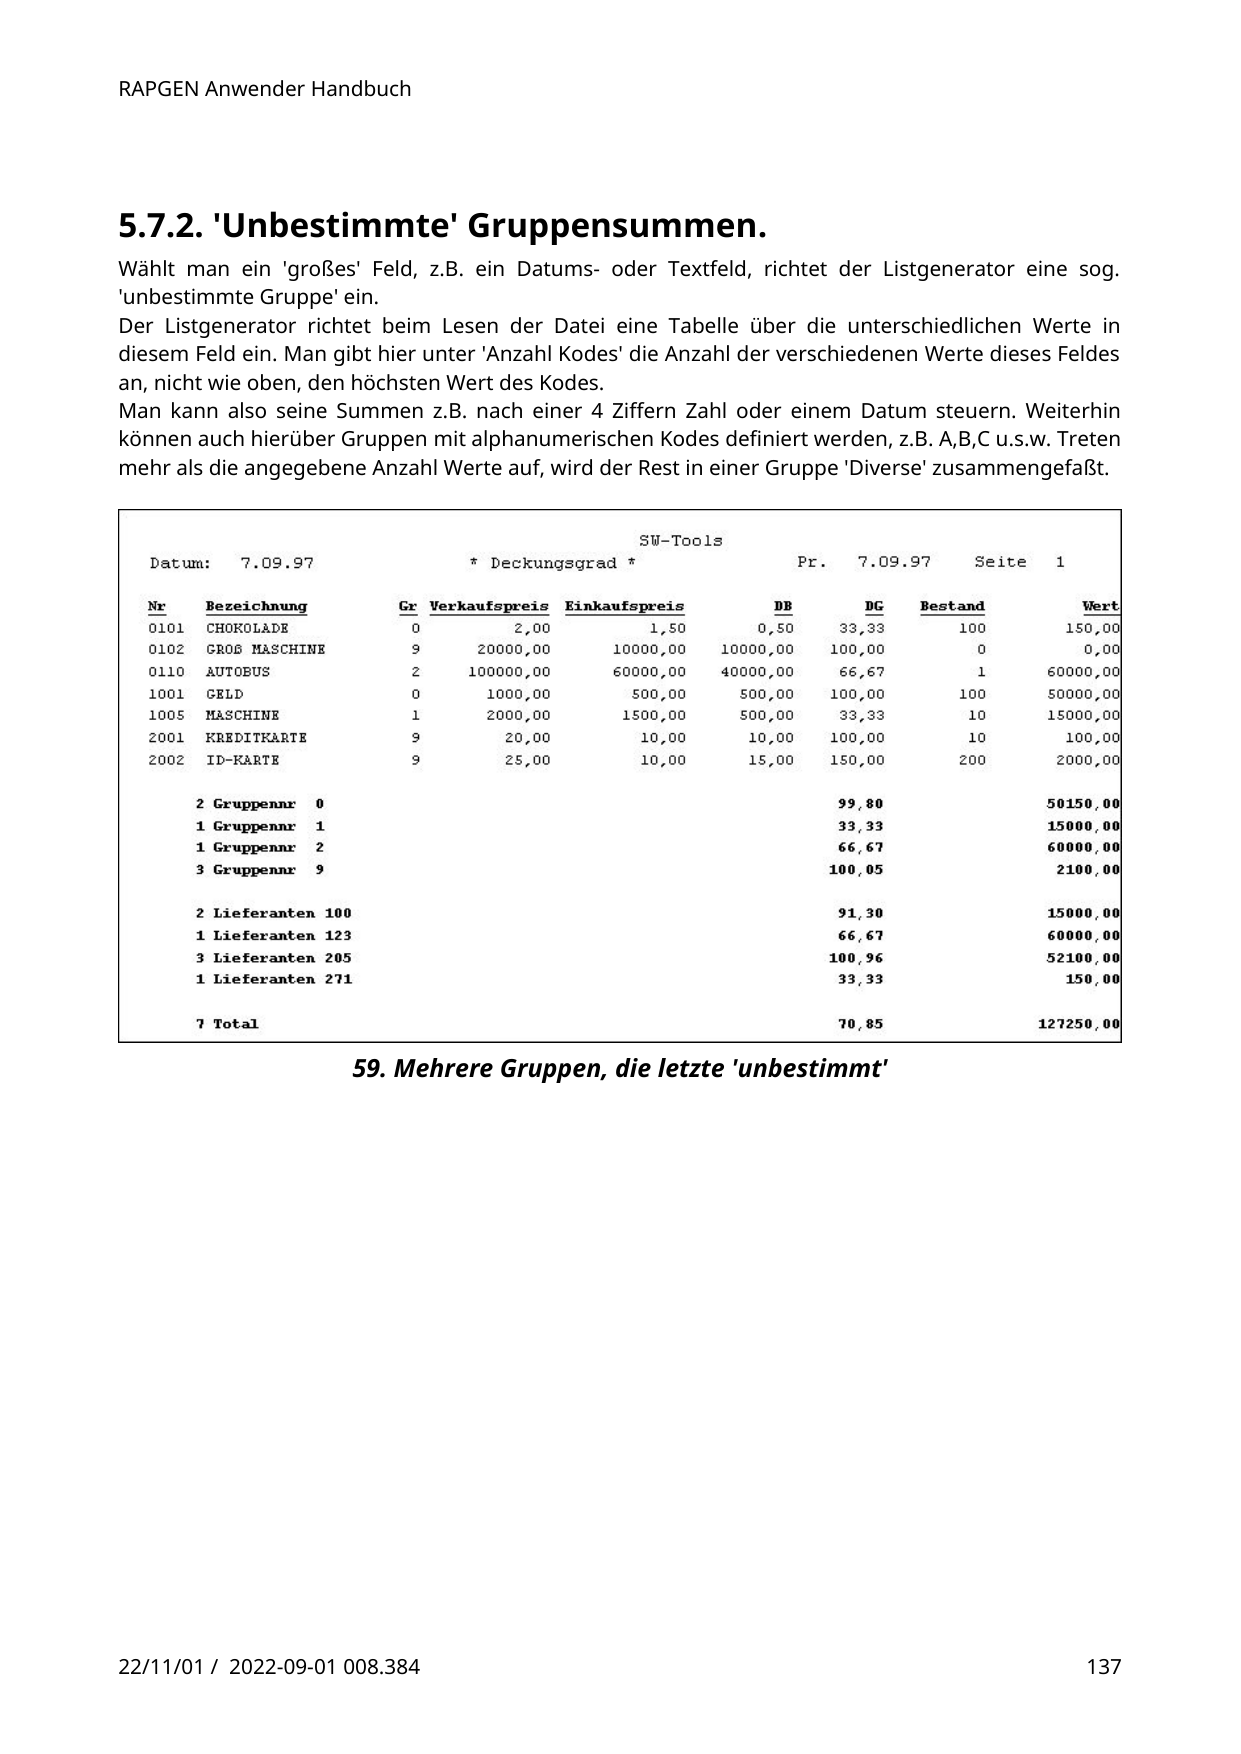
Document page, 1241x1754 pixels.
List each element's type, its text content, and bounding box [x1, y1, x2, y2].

subtitle 5.7.2. 'Unbestimmte' Gruppensummen. [118, 202, 1122, 248]
text Man kann also seine Summen z.B. nach einer 4 Ziffern Zahl oder einem Datum steuern. Weiterhin können auch hierüber Gruppen mit alphanumerischen Kodes definiert werden, z.B. A,B,C u.s.w. Treten mehr als die angegebene Anzahl Werte auf, wird der Rest in einer Gruppe 'Diverse' zusammengefaßt. [118, 396, 1122, 481]
text Der Listgenerator richtet beim Lesen der Datei eine Tabelle über die unterschiedlichen Werte in diesem Feld ein. Man gibt hier unter 'Anzahl Kodes' die Anzahl der verschiedenen Werte dieses Feldes an, nicht wie oben, den höchsten Wert des Kodes. [118, 311, 1122, 396]
picture [118, 509, 1122, 1043]
subtitle 59. Mehrere Gruppen, die letzte 'unbestimmt' [118, 1051, 1122, 1085]
text Wählt man ein 'großes' Feld, z.B. ein Datums- oder Textfeld, richtet der Listgenerator eine sog. 'unbestimmte Gruppe' ein. [118, 254, 1122, 311]
